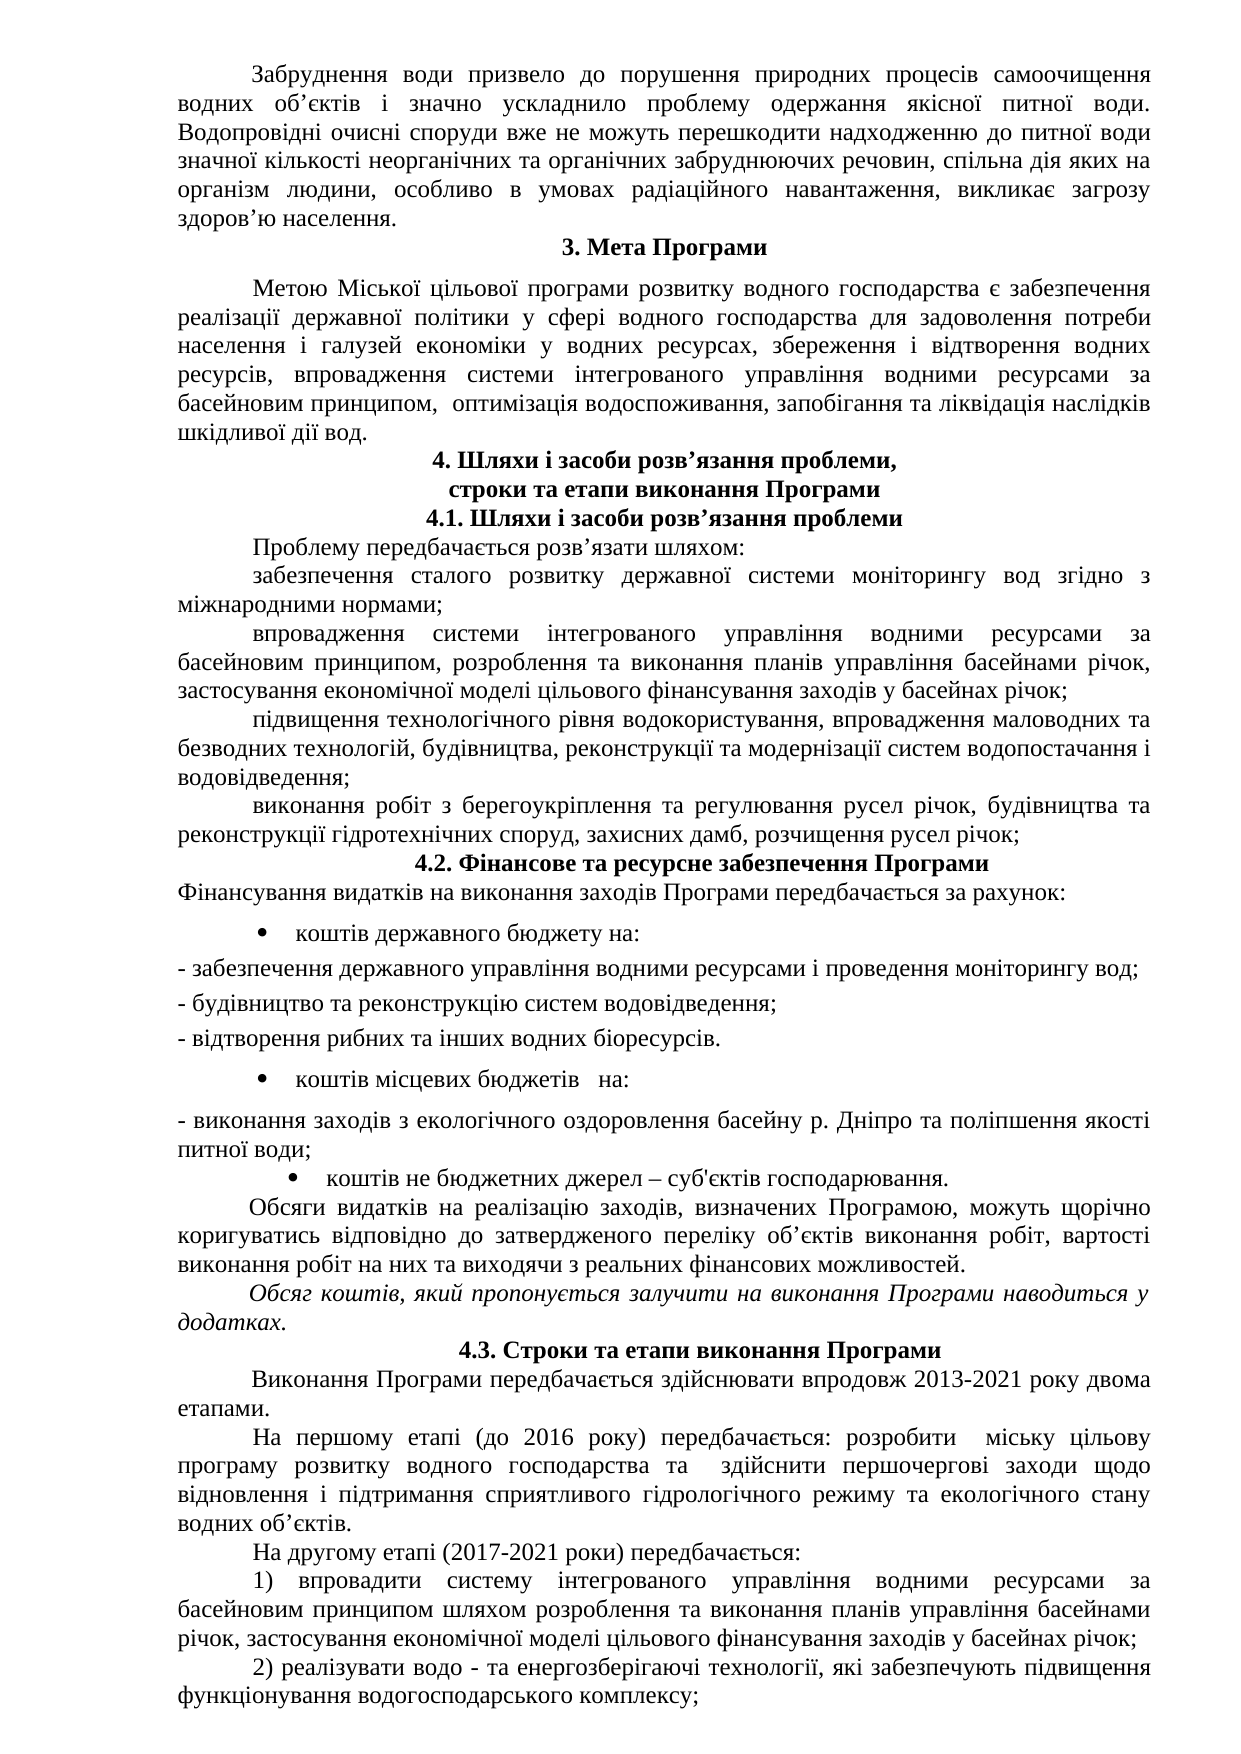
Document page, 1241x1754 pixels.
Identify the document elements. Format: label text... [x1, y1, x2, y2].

text 4.3. Строки та етапи виконання Програми [177, 1335, 1152, 1364]
text 4.2. Фінансове та ресурсне забезпечення Програми [177, 848, 1152, 877]
text Обсяг коштів, який пропонується залучити на виконання Програми наводиться у додатках. [177, 1278, 1152, 1335]
text Фінансування видатків на виконання заходів Програми передбачається за рахунок: [177, 877, 1152, 905]
text Метою Міської цільової програми розвитку водного господарства є забезпечення реалізації державної політики у сфері водного господарства для задоволення потреби населення і галузей економіки у водних ресурсах, збереження і відтворення водних ресурсів, впровадження системи інтегрованого управління водними ресурсами за басейновим принципом, оптимізація водоспоживання, запобігання та ліквідація наслідків шкідливої дії вод. [177, 273, 1152, 445]
list коштів не бюджетних джерел – суб'єктів господарювання. [288, 1163, 1152, 1192]
text строки та етапи виконання Програми [177, 474, 1152, 503]
text - забезпечення державного управління водними ресурсами і проведення моніторингу вод; [177, 953, 1152, 982]
text виконання робіт з берегоукріплення та регулювання русел річок, будівництва та реконструкції гідротехнічних споруд, захисних дамб, розчищення русел річок; [177, 790, 1152, 848]
text 3. Мета Програми [177, 232, 1152, 260]
text 4. Шляхи і засоби розв’язання проблеми, [177, 445, 1152, 474]
list коштів державного бюджету на: [258, 918, 1152, 947]
text 1) впровадити систему інтегрованого управління водними ресурсами за басейновим принципом шляхом розроблення та виконання планів управління басейнами річок, застосування економічної моделі цільового фінансування заходів у басейнах річок; [177, 1565, 1152, 1652]
text 2) реалізувати водо - та енергозберігаючі технології, які забезпечують підвищення функціонування водогосподарського комплексу; [177, 1652, 1152, 1709]
text - виконання заходів з екологічного оздоровлення басейну р. Дніпро та поліпшення якості питної води; [177, 1105, 1152, 1163]
text На другому етапі (2017-2021 роки) передбачається: [177, 1537, 1152, 1565]
text впровадження системи інтегрованого управління водними ресурсами за басейновим принципом, розроблення та виконання планів управління басейнами річок, застосування економічної моделі цільового фінансування заходів у басейнах річок; [177, 618, 1152, 704]
text На першому етапі (до 2016 року) передбачається: розробити міську цільову програму розвитку водного господарства та здійснити першочергові заходи щодо відновлення і підтримання сприятливого гідрологічного режиму та екологічного стану водних об’єктів. [177, 1422, 1152, 1537]
list коштів місцевих бюджетів на: [258, 1064, 1152, 1093]
text Виконання Програми передбачається здійснювати впродовж 2013-2021 року двома етапами. [177, 1364, 1152, 1422]
text забезпечення сталого розвитку державної системи моніторингу вод згідно з міжнародними нормами; [177, 560, 1152, 618]
text - відтворення рибних та інших водних біоресурсів. [177, 1023, 1152, 1052]
text 4.1. Шляхи і засоби розв’язання проблеми [177, 503, 1152, 532]
text Проблему передбачається розв’язати шляхом: [177, 532, 1152, 560]
text Забруднення води призвело до порушення природних процесів самоочищення водних об’єктів і значно ускладнило проблему одержання якісної питної води. Водопровідні очисні споруди вже не можуть перешкодити надходженню до питної води значної кількості неорганічних та органічних забруднюючих речовин, спільна дія яких на організм людини, особливо в умовах радіаційного навантаження, викликає загрозу здоров’ю населення. [177, 59, 1152, 232]
text підвищення технологічного рівня водокористування, впровадження маловодних та безводних технологій, будівництва, реконструкції та модернізації систем водопостачання і водовідведення; [177, 704, 1152, 790]
text - будівництво та реконструкцію систем водовідведення; [177, 988, 1152, 1017]
text Обсяги видатків на реалізацію заходів, визначених Програмою, можуть щорічно коригуватись відповідно до затвердженого переліку об’єктів виконання робіт, вартості виконання робіт на них та виходячи з реальних фінансових можливостей. [177, 1192, 1152, 1278]
